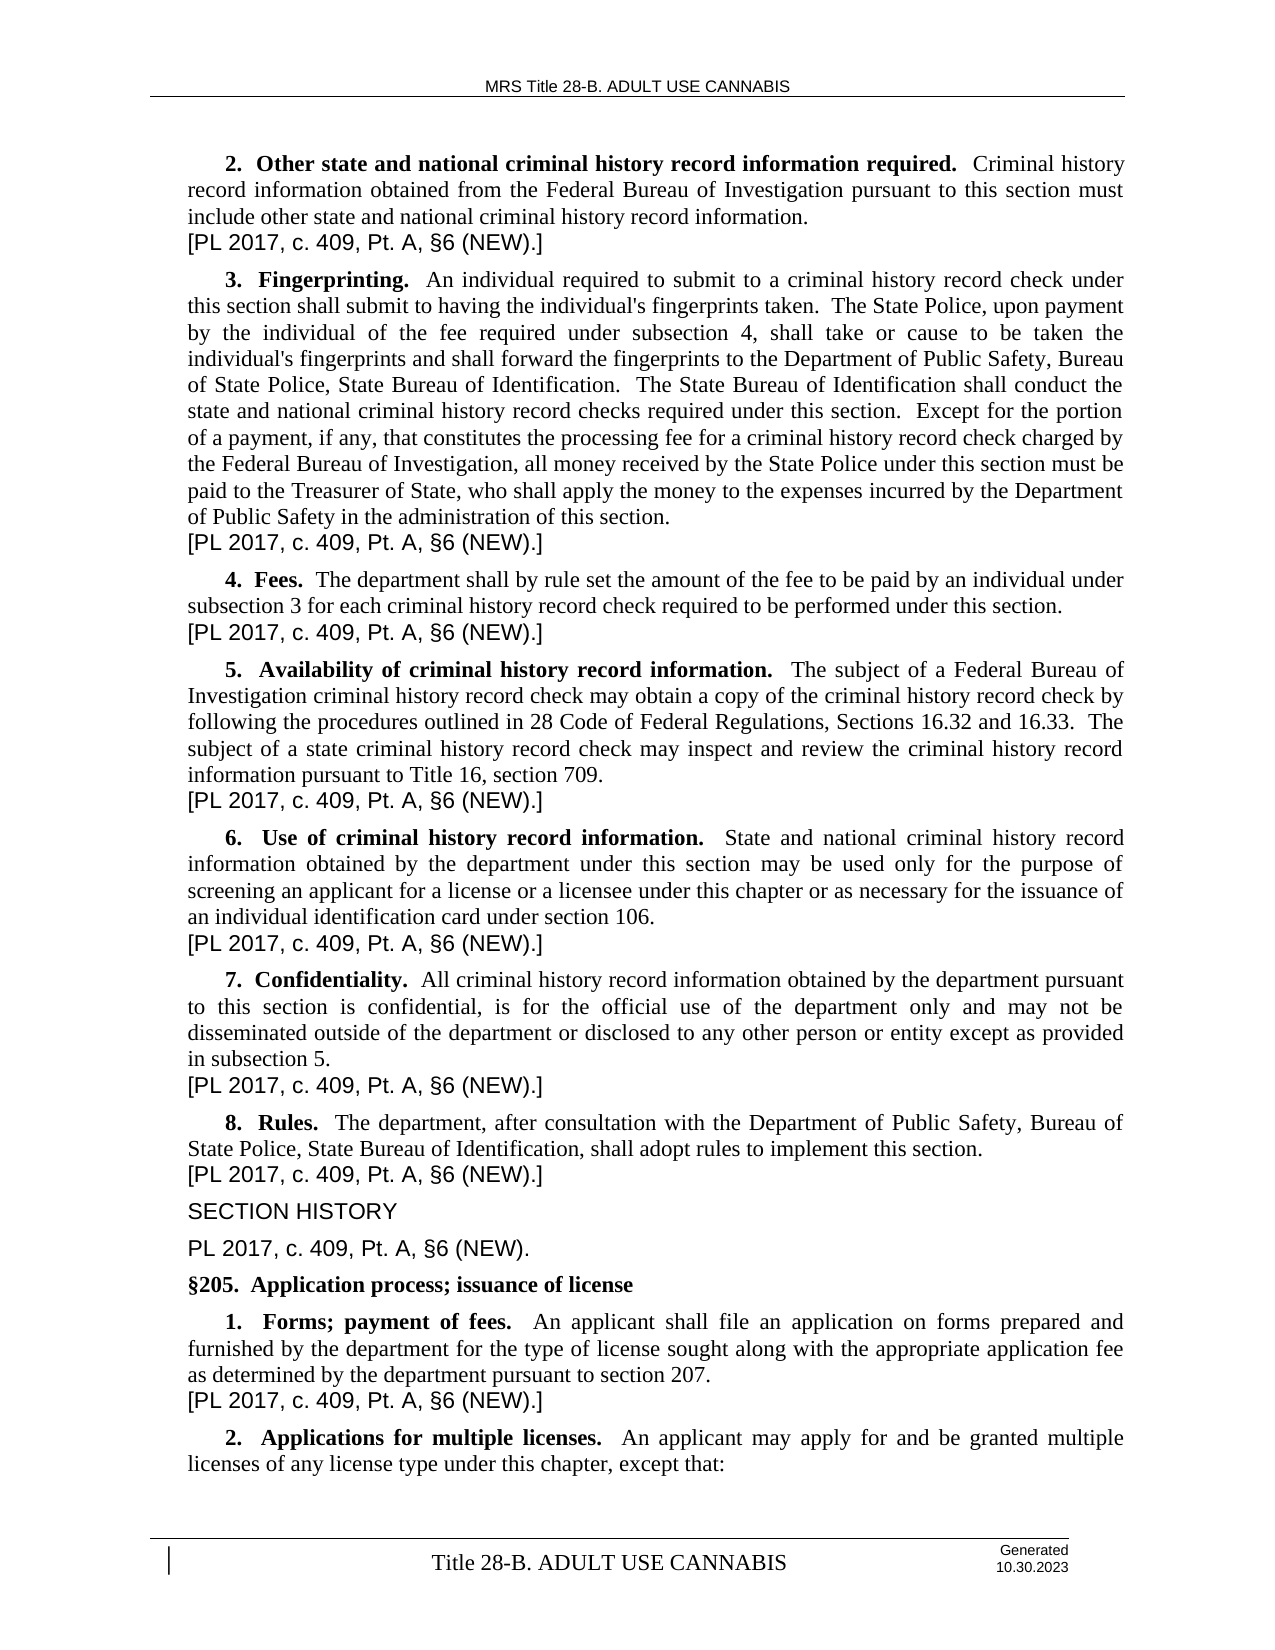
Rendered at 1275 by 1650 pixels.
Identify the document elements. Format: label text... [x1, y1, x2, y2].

text [PL 2017, c. 409, Pt. A, §6 (NEW).] [187, 1161, 1125, 1188]
text [PL 2017, c. 409, Pt. A, §6 (NEW).] [187, 529, 1125, 556]
text §205. Application process; issuance of license [187, 1272, 1125, 1298]
text PL 2017, c. 409, Pt. A, §6 (NEW). [187, 1235, 1125, 1261]
text SECTION HISTORY [187, 1198, 1125, 1224]
text 7. Confidentiality. All criminal history record information obtained by the department pursuant to this section is confidential, is for the official use of the department only and may not be disseminated outside of the department or disclosed to any other person or entity except as provided in subsection 5. [187, 966, 1125, 1072]
text 1. Forms; payment of fees. An applicant shall file an application on forms prepared and furnished by the department for the type of license sought along with the appropriate application fee as determined by the department pursuant to section 207. [187, 1308, 1125, 1387]
text 2. Other state and national criminal history record information required. Criminal history record information obtained from the Federal Bureau of Investigation pursuant to this section must include other state and national criminal history record information. [187, 150, 1125, 229]
text 8. Rules. The department, after consultation with the Department of Public Safety, Bureau of State Police, State Bureau of Identification, shall adopt rules to implement this section. [187, 1108, 1125, 1161]
text [PL 2017, c. 409, Pt. A, §6 (NEW).] [187, 1072, 1125, 1098]
text [PL 2017, c. 409, Pt. A, §6 (NEW).] [187, 1387, 1125, 1414]
text [PL 2017, c. 409, Pt. A, §6 (NEW).] [187, 619, 1125, 645]
text [PL 2017, c. 409, Pt. A, §6 (NEW).] [187, 787, 1125, 814]
text [PL 2017, c. 409, Pt. A, §6 (NEW).] [187, 229, 1125, 255]
text 5. Availability of criminal history record information. The subject of a Federal Bureau of Investigation criminal history record check may obtain a copy of the criminal history record check by following the procedures outlined in 28 Code of Federal Regulations, Sections 16.32 and 16.33. The subject of a state criminal history record check may inspect and review the criminal history record information pursuant to Title 16, section 709. [187, 656, 1125, 787]
text [PL 2017, c. 409, Pt. A, §6 (NEW).] [187, 929, 1125, 956]
text 2. Applications for multiple licenses. An applicant may apply for and be granted multiple licenses of any license type under this chapter, except that: [187, 1424, 1125, 1477]
text 4. Fees. The department shall by rule set the amount of the fee to be paid by an individual under subsection 3 for each criminal history record check required to be performed under this section. [187, 566, 1125, 619]
text 6. Use of criminal history record information. State and national criminal history record information obtained by the department under this section may be used only for the purpose of screening an applicant for a license or a licensee under this chapter or as necessary for the issuance of an individual identification card under section 106. [187, 824, 1125, 929]
text 3. Fingerprinting. An individual required to submit to a criminal history record check under this section shall submit to having the individual's fingerprints taken. The State Police, upon payment by the individual of the fee required under subsection 4, shall take or cause to be taken the individual's fingerprints and shall forward the fingerprints to the Department of Public Safety, Bureau of State Police, State Bureau of Identification. The State Bureau of Identification shall conduct the state and national criminal history record checks required under this section. Except for the portion of a payment, if any, that constitutes the processing fee for a criminal history record check charged by the Federal Bureau of Investigation, all money received by the State Police under this section must be paid to the Treasurer of State, who shall apply the money to the expenses incurred by the Department of Public Safety in the administration of this section. [187, 266, 1125, 529]
